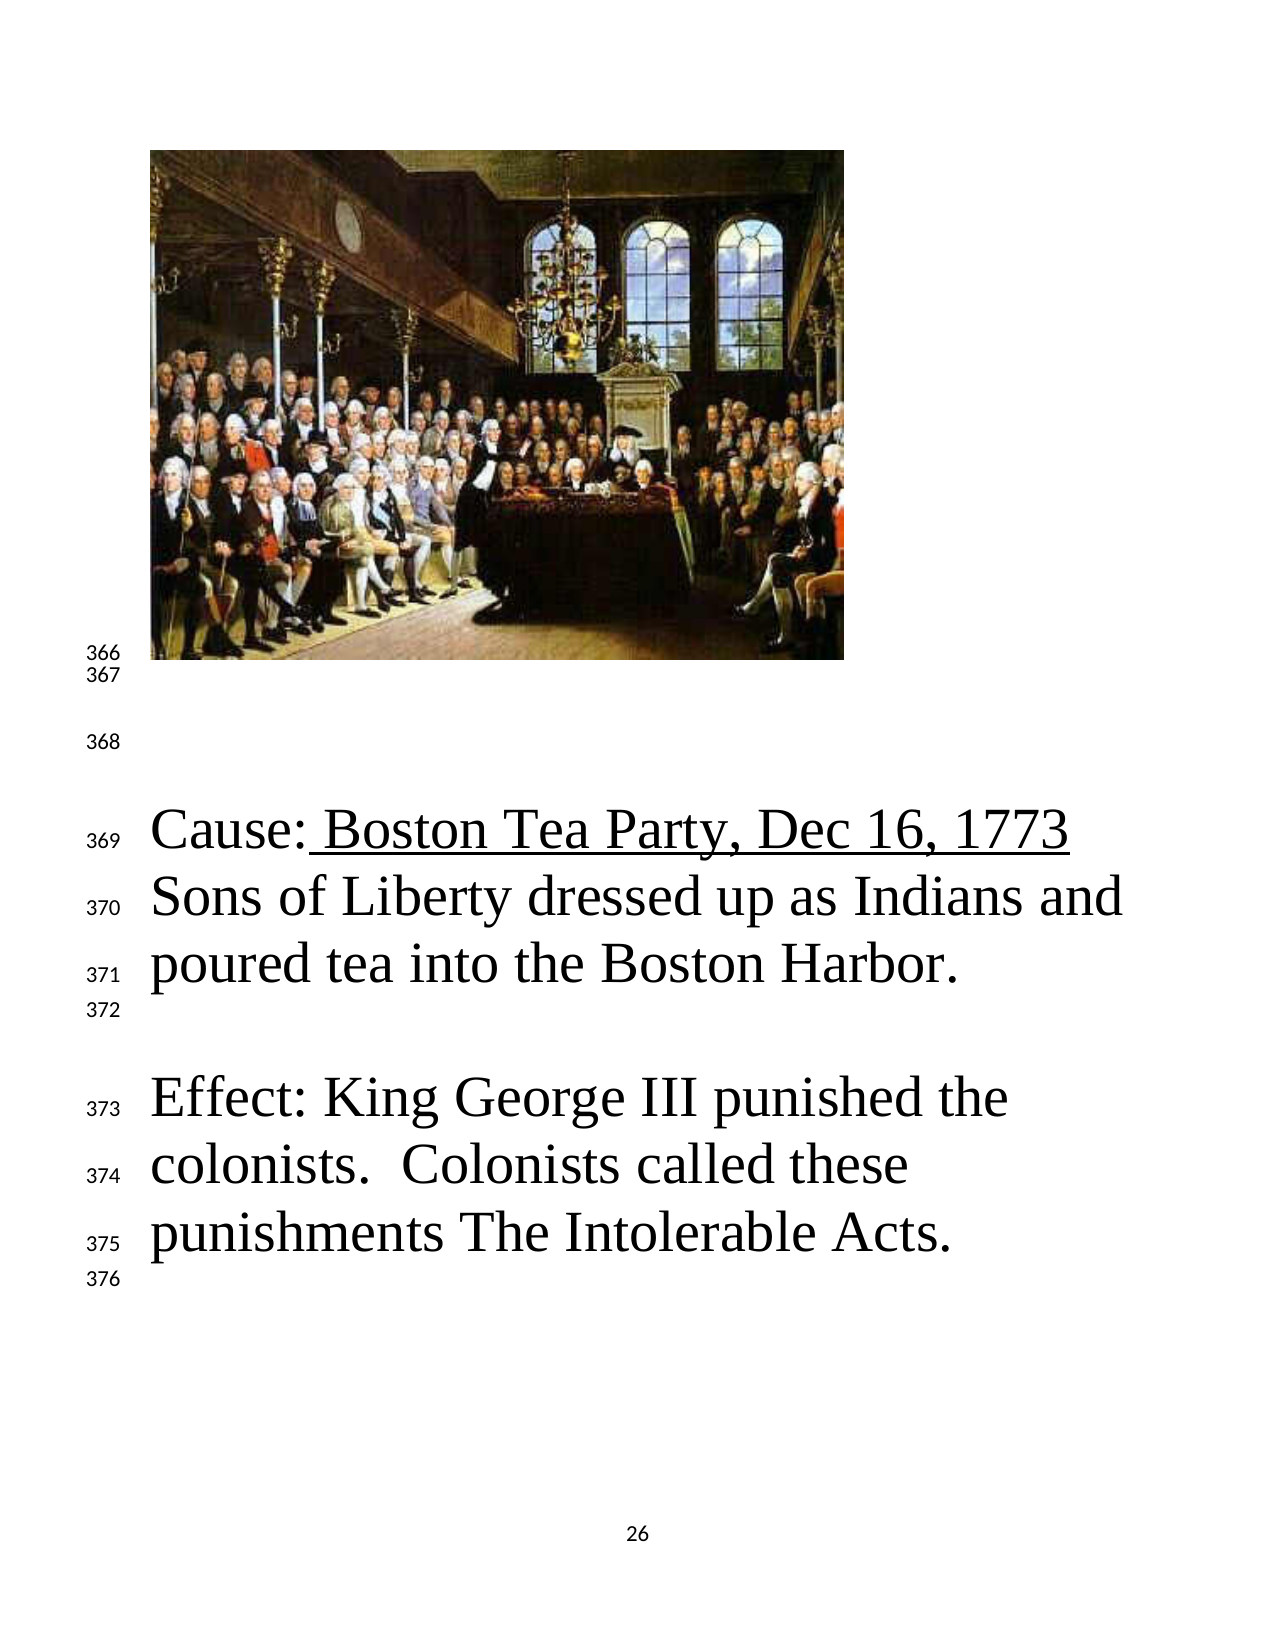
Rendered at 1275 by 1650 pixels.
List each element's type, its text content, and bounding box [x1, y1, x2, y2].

text Effect: King George III punished the colonists. Colonists called these punishments The Intolerable Acts. [150, 1062, 1125, 1264]
text Sons of Liberty dressed up as Indians and poured tea into the Boston Harbor. [150, 861, 1125, 995]
text Cause: Boston Tea Party, Dec 16, 1773 [150, 794, 1125, 861]
picture [150, 150, 844, 660]
